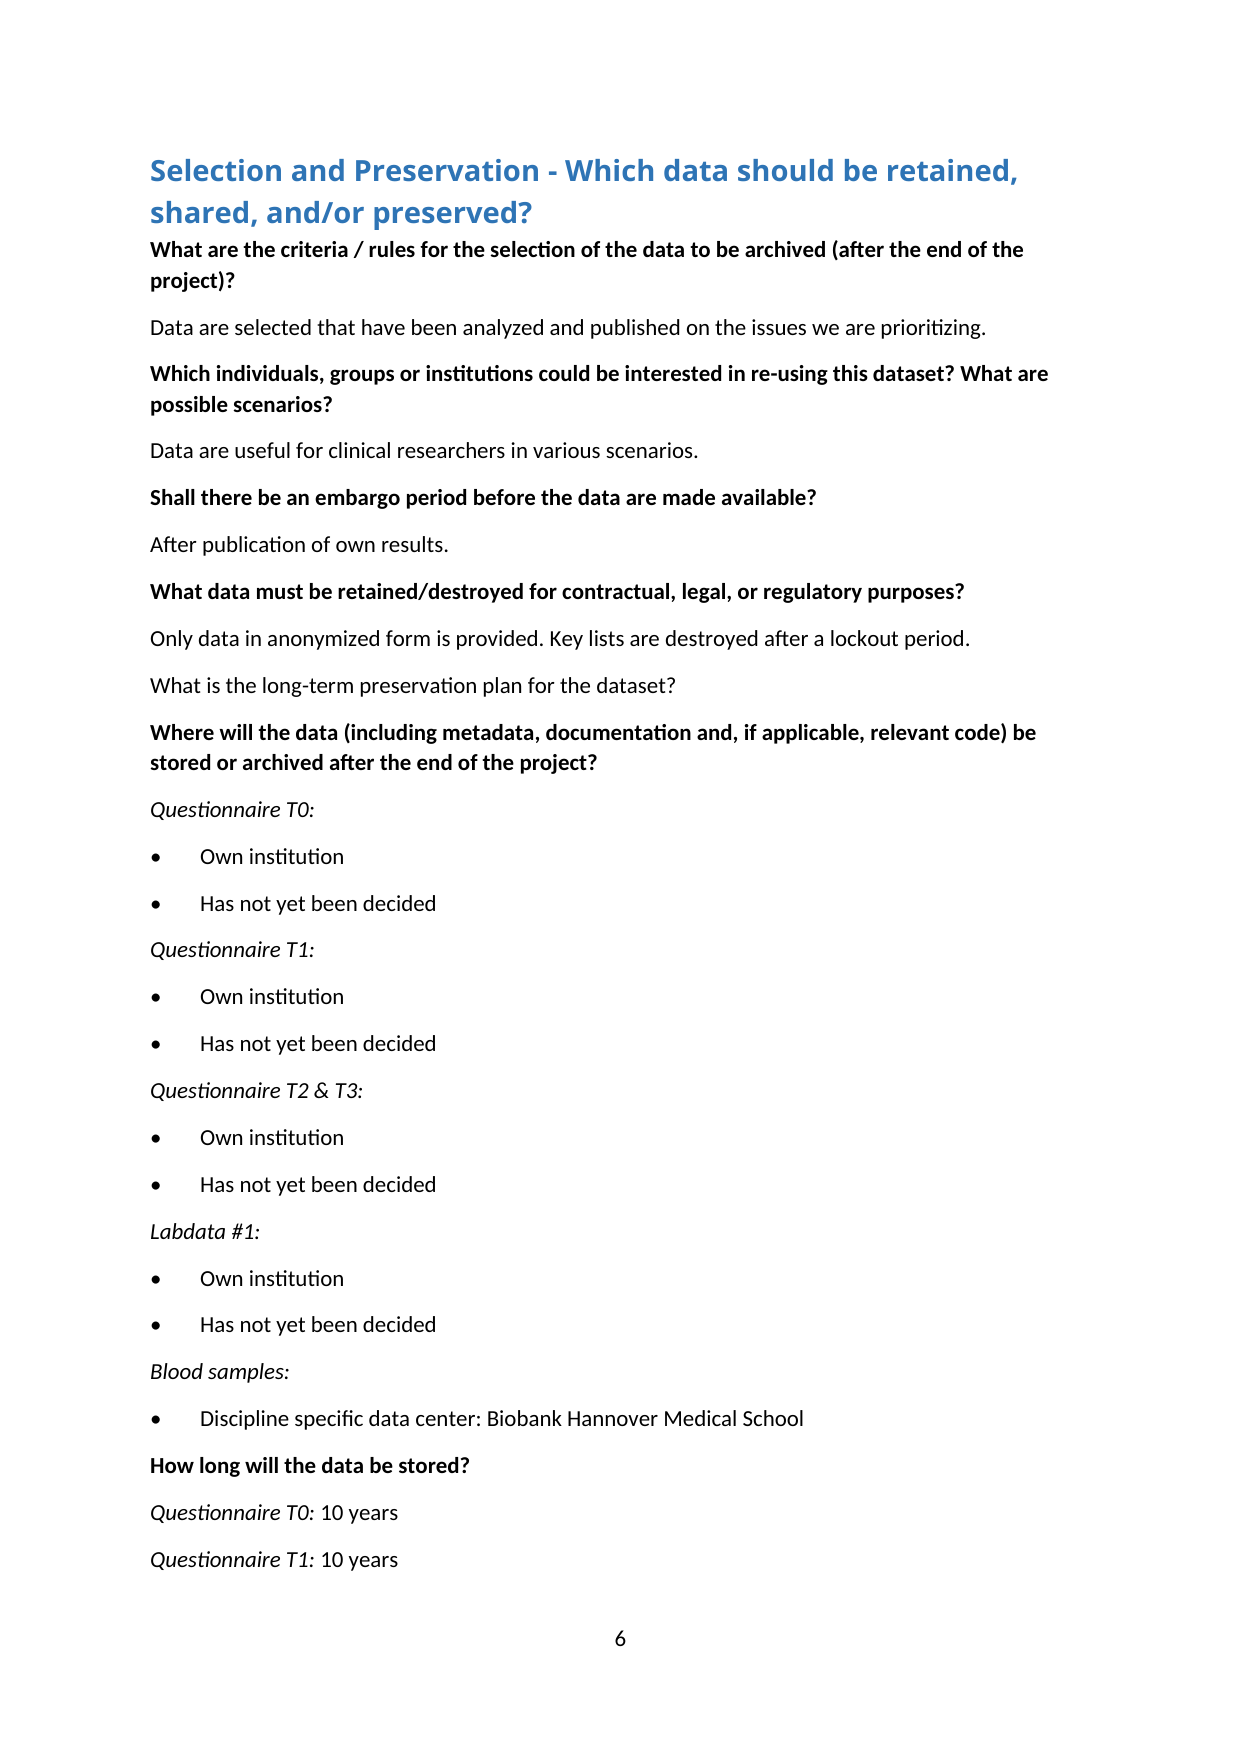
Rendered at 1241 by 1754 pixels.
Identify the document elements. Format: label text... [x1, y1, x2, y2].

list Has not yet been decided [150, 1311, 1090, 1339]
text Only data in anonymized form is provided. Key lists are destroyed after a lockout period. [150, 624, 1090, 652]
list Has not yet been decided [150, 1029, 1090, 1057]
list Own institution [150, 1264, 1090, 1292]
text What is the long-term preservation plan for the dataset? [150, 671, 1090, 699]
text Questionnaire T2 & T3: [150, 1076, 1090, 1104]
text How long will the data be stored? [150, 1451, 1090, 1479]
text What are the criteria / rules for the selection of the data to be archived (after the end of the project)? [150, 236, 1090, 294]
text Where will the data (including metadata, documentation and, if applicable, relevant code) be stored or archived after the end of the project? [150, 718, 1090, 776]
text Questionnaire T1: 10 years [150, 1545, 1090, 1573]
text Labdata #1: [150, 1217, 1090, 1245]
list Discipline specific data center: Biobank Hannover Medical School [150, 1404, 1090, 1432]
text Blood samples: [150, 1357, 1090, 1386]
text After publication of own results. [150, 530, 1090, 558]
list Own institution [150, 842, 1090, 870]
text Questionnaire T0: [150, 795, 1090, 823]
text Data are selected that have been analyzed and published on the issues we are prioritizing. [150, 313, 1090, 341]
list Has not yet been decided [150, 889, 1090, 917]
text Which individuals, groups or institutions could be interested in re-using this dataset? What are possible scenarios? [150, 359, 1090, 418]
text What data must be retained/destroyed for contractual, legal, or regulatory purposes? [150, 577, 1090, 605]
text Questionnaire T0: 10 years [150, 1498, 1090, 1526]
list Own institution [150, 982, 1090, 1011]
text Questionnaire T1: [150, 936, 1090, 964]
text Data are useful for clinical researchers in various scenarios. [150, 437, 1090, 465]
list Own institution [150, 1123, 1090, 1151]
text Shall there be an embargo period before the data are made available? [150, 483, 1090, 512]
list Has not yet been decided [150, 1170, 1090, 1198]
subtitle Selection and Preservation - Which data should be retained, shared, and/or preserved? [150, 150, 1090, 232]
